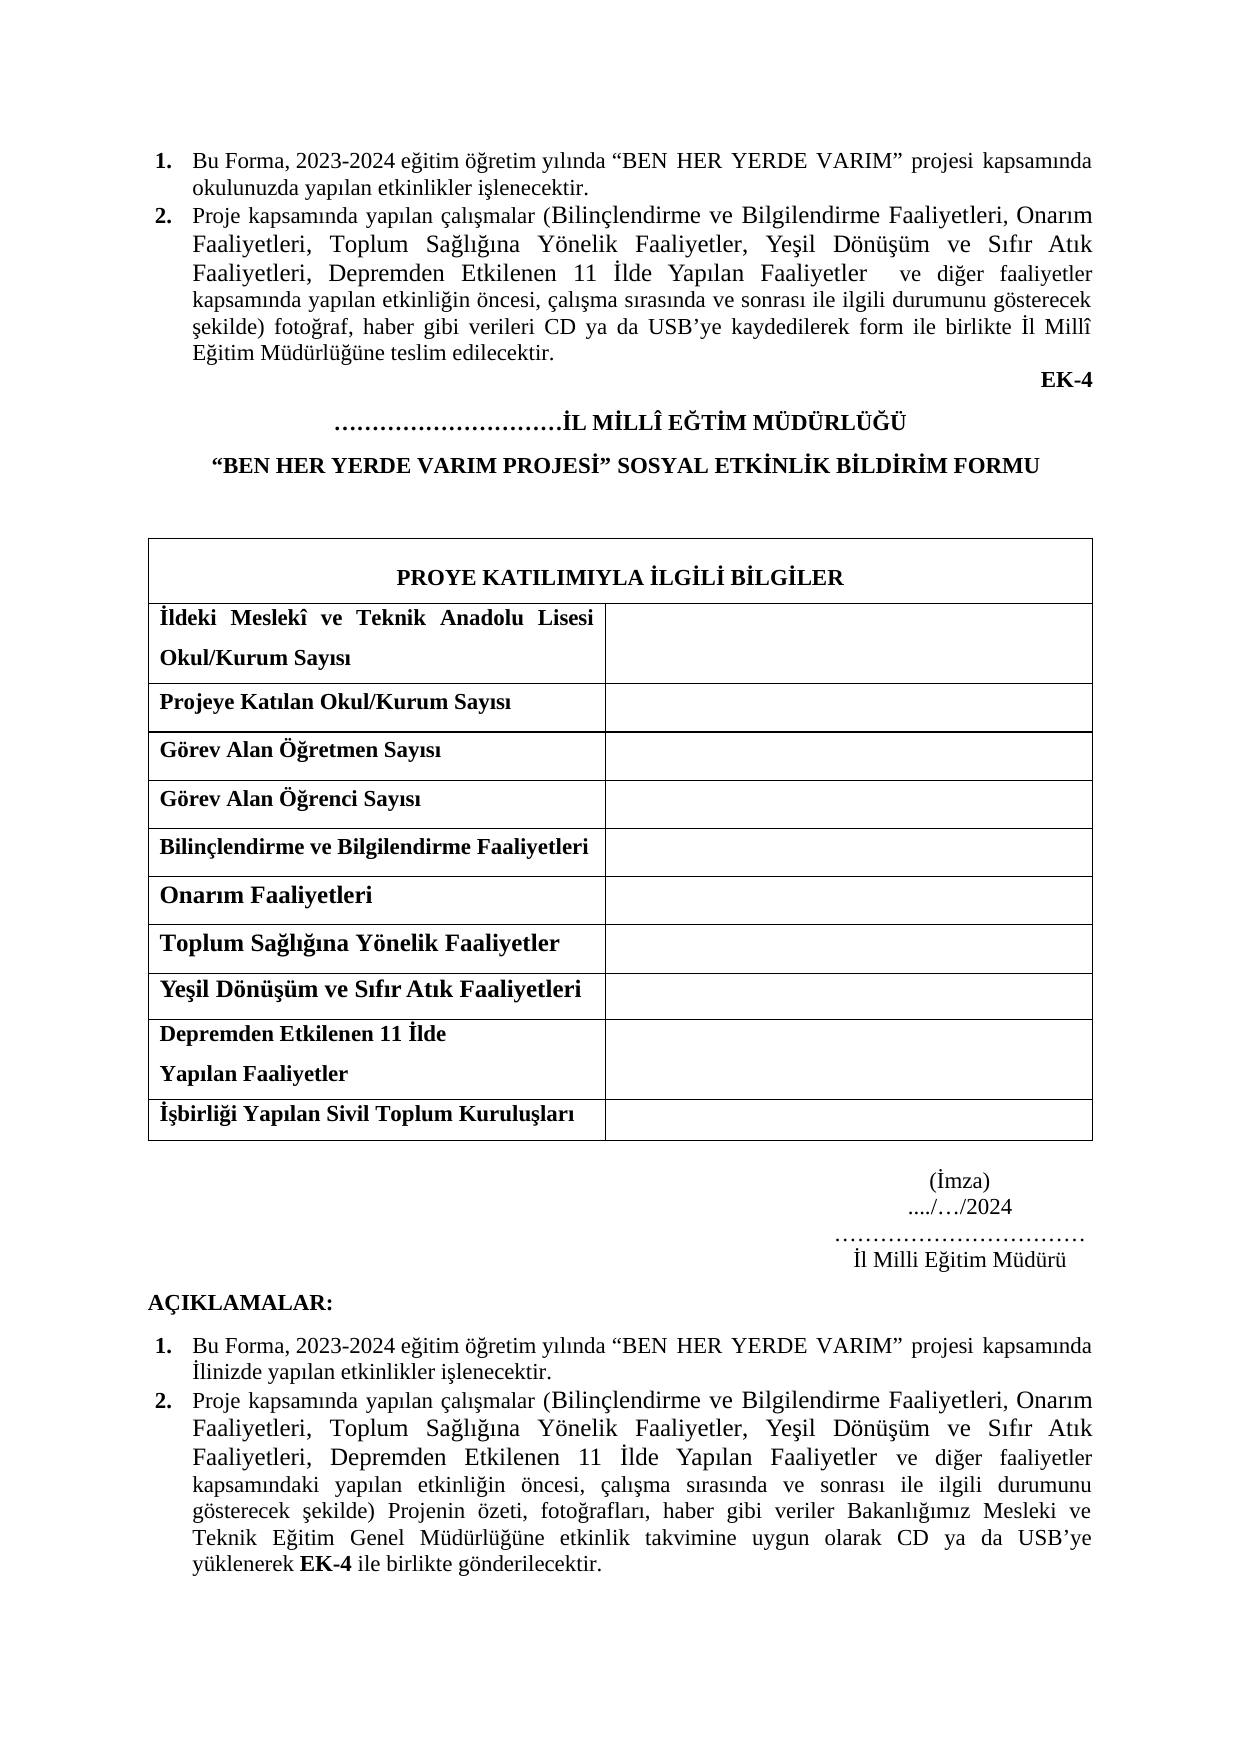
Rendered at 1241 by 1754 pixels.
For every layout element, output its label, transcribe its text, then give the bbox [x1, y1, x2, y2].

table_cell Onarım Faaliyetleri [149, 877, 605, 924]
table_cell [606, 781, 1092, 828]
table_cell [606, 1100, 1092, 1139]
text …………………………İL MİLLÎ EĞTİM MÜDÜRLÜĞÜ [148, 409, 1093, 435]
table_cell Görev Alan Öğretmen Sayısı [149, 733, 605, 780]
text “BEN HER YERDE VARIM PROJESİ” SOSYAL ETKİNLİK BİLDİRİM FORMU [148, 452, 1093, 478]
table_cell Görev Alan Öğrenci Sayısı [149, 781, 605, 828]
list ..../…/2024 [827, 1193, 1093, 1220]
table_cell [606, 733, 1092, 780]
table_cell [606, 1020, 1092, 1099]
list Bu Forma, 2023-2024 eğitim öğretim yılında “BEN HER YERDE VARIM” projesi kapsamında İlinizde yapılan etkinlikler işlenecektir. [154, 1332, 1093, 1385]
list …………………………… [827, 1220, 1093, 1246]
list (İmza) [827, 1167, 1093, 1193]
text AÇIKLAMALAR: [148, 1289, 1093, 1315]
table_cell [606, 877, 1092, 924]
table_cell Yeşil Dönüşüm ve Sıfır Atık Faaliyetleri [149, 974, 605, 1019]
table_cell [606, 604, 1092, 683]
list Bu Forma, 2023-2024 eğitim öğretim yılında “BEN HER YERDE VARIM” projesi kapsamında okulunuzda yapılan etkinlikler işlenecektir. [154, 148, 1093, 200]
table_cell İldeki Meslekî ve Teknik Anadolu Lisesi Okul/Kurum Sayısı [149, 604, 605, 683]
list İl Milli Eğitim Müdürü [827, 1246, 1093, 1272]
list Proje kapsamında yapılan çalışmalar (Bilinçlendirme ve Bilgilendirme Faaliyetleri, Onarım Faaliyetleri, Toplum Sağlığına Yönelik Faaliyetler, Yeşil Dönüşüm ve Sıfır Atık Faaliyetleri, Depremden Etkilenen 11 İlde Yapılan Faaliyetler ve diğer faaliyetler kapsamındaki yapılan etkinliğin öncesi, çalışma sırasında ve sonrası ile ilgili durumunu gösterecek şekilde) Projenin özeti, fotoğrafları, haber gibi veriler Bakanlığımız Mesleki ve Teknik Eğitim Genel Müdürlüğüne etkinlik takvimine uygun olarak CD ya da USB’ye yüklenerek EK-4 ile birlikte gönderilecektir. [154, 1385, 1093, 1576]
list Proje kapsamında yapılan çalışmalar (Bilinçlendirme ve Bilgilendirme Faaliyetleri, Onarım Faaliyetleri, Toplum Sağlığına Yönelik Faaliyetler, Yeşil Dönüşüm ve Sıfır Atık Faaliyetleri, Depremden Etkilenen 11 İlde Yapılan Faaliyetler ve diğer faaliyetler kapsamında yapılan etkinliğin öncesi, çalışma sırasında ve sonrası ile ilgili durumunu gösterecek şekilde) fotoğraf, haber gibi verileri CD ya da USB’ye kaydedilerek form ile birlikte İl Millî Eğitim Müdürlüğüne teslim edilecektir. [154, 200, 1093, 366]
table_cell İşbirliği Yapılan Sivil Toplum Kuruluşları [149, 1100, 605, 1139]
text EK-4 [148, 366, 1093, 392]
table_cell [606, 925, 1092, 973]
table_cell Bilinçlendirme ve Bilgilendirme Faaliyetleri [149, 829, 605, 876]
table_cell Projeye Katılan Okul/Kurum Sayısı [149, 684, 605, 731]
table_header PROYE KATILIMIYLA İLGİLİ BİLGİLER [149, 539, 1092, 603]
table_cell [606, 974, 1092, 1019]
table_cell [606, 684, 1092, 731]
table_cell Depremden Etkilenen 11 İlde Yapılan Faaliyetler [149, 1020, 605, 1099]
table_cell Toplum Sağlığına Yönelik Faaliyetler [149, 925, 605, 973]
table_cell [606, 829, 1092, 876]
